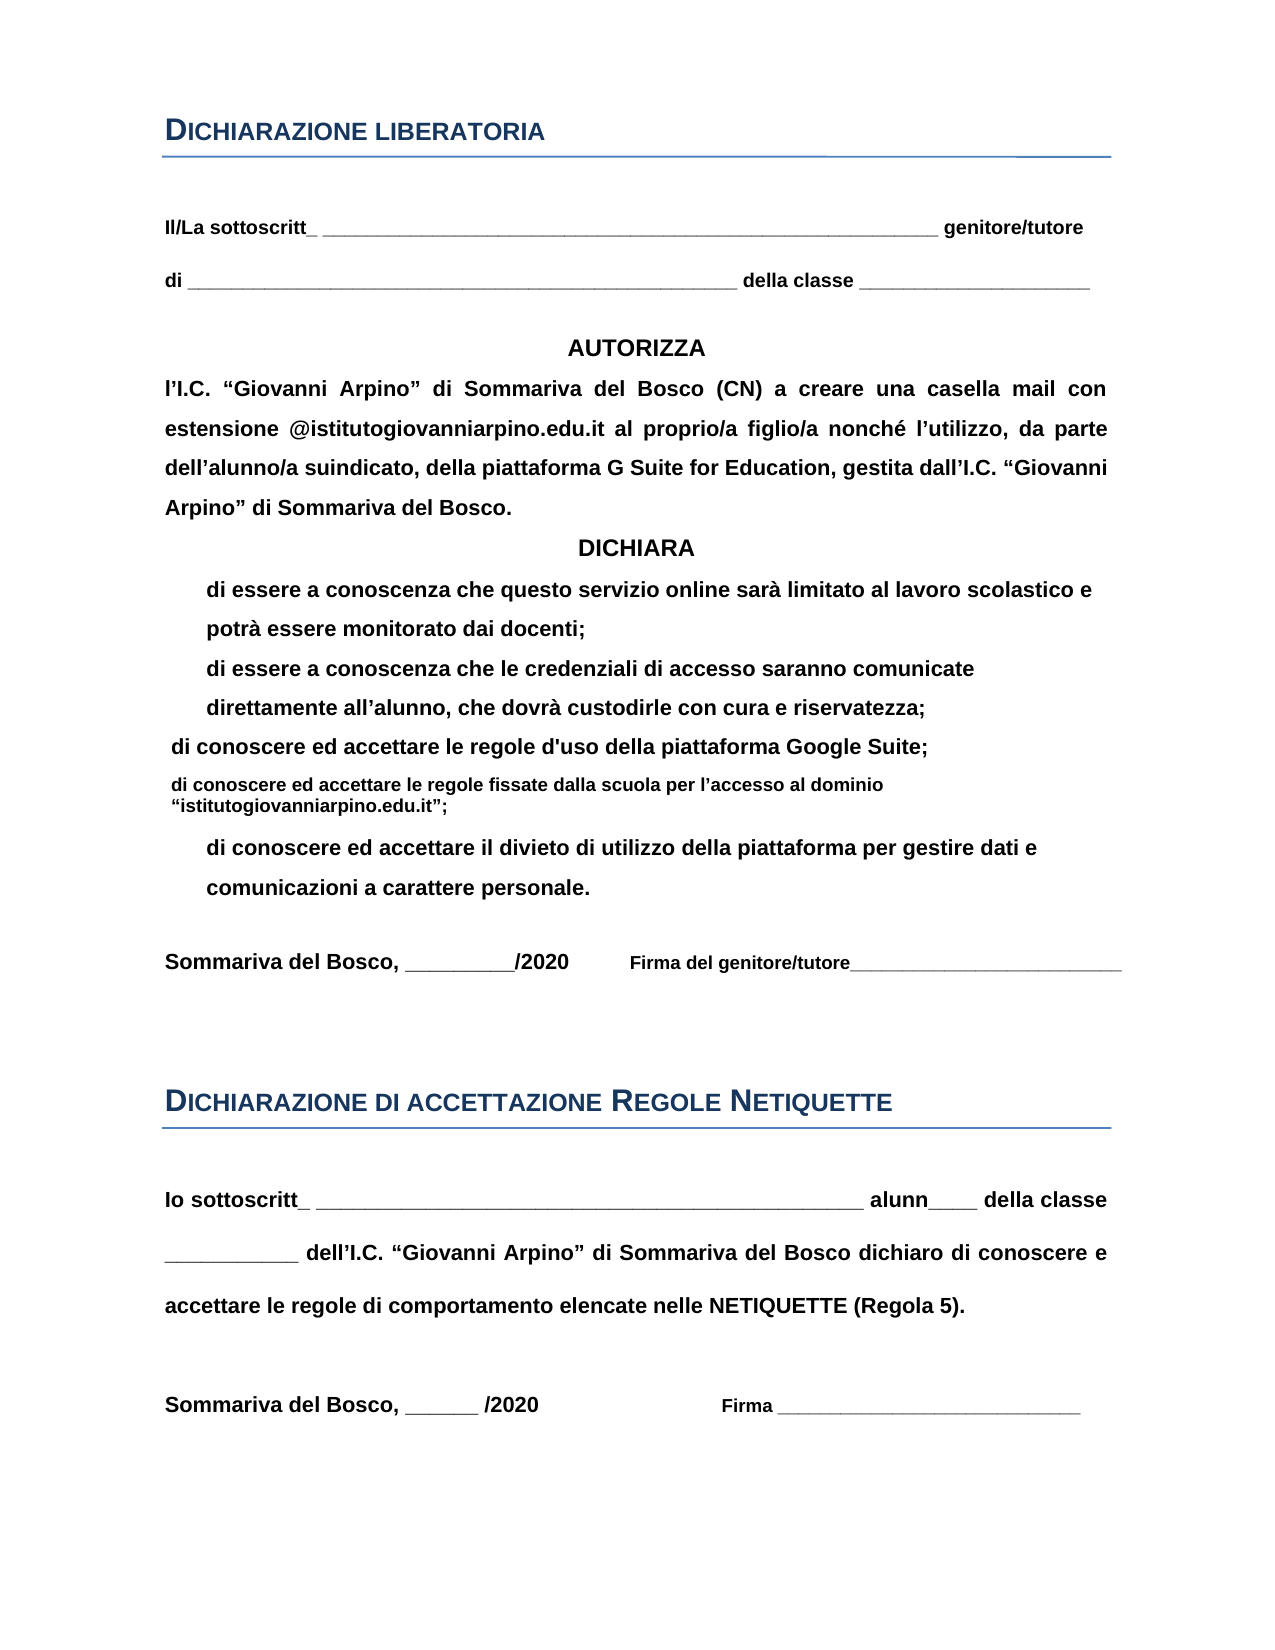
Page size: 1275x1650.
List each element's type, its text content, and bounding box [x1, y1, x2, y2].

text DICHIARAZIONE DI ACCETTAZIONE REGOLE NETIQUETTE [164, 1082, 1125, 1118]
text di essere a conoscenza che questo servizio online sarà limitato al lavoro scolastico e potrà essere monitorato dai docenti; [206, 577, 1108, 641]
text di conoscere ed accettare le regole fissate dalla scuola per l’accesso al dominio “istitutogiovanniarpino.edu.it”; [171, 773, 1125, 817]
text DICHIARAZIONE LIBERATORIA [164, 111, 1125, 147]
text Io sottoscritt_ _____________________________________________ alunn____ della classe ___________ dell’I.C. “Giovanni Arpino” di Sommariva del Bosco dichiaro di conoscere e accettare le regole di comportamento elencate nelle NETIQUETTE (Regola 5). [164, 1187, 1108, 1318]
text di essere a conoscenza che le credenziali di accesso saranno comunicate direttamente all’alunno, che dovrà custodirle con cura e riservatezza; [206, 656, 1108, 720]
text di conoscere ed accettare le regole d'uso della piattaforma Google Suite; [171, 734, 1125, 759]
text Sommariva del Bosco, ______ /2020 Firma _____________________________ [164, 1392, 1125, 1417]
text di conoscere ed accettare il divieto di utilizzo della piattaforma per gestire dati e comunicazioni a carattere personale. [206, 834, 1108, 900]
text AUTORIZZA [150, 333, 1123, 361]
text Sommariva del Bosco, _________/2020 Firma del genitore/tutore__________________________ [164, 948, 1125, 974]
text di __________________________________________________ della classe _____________________ [164, 269, 1125, 291]
text l’I.C. “Giovanni Arpino” di Sommariva del Bosco (CN) a creare una casella mail con estensione @istitutogiovanniarpino.edu.it al proprio/a figlio/a nonché l’utilizzo, da parte dell’alunno/a suindicato, della piattaforma G Suite for Education, gestita dall’I.C. “Giovanni Arpino” di Sommariva del Bosco. [164, 376, 1108, 520]
text Il/La sottoscritt_ ________________________________________________________ genitore/tutore [164, 216, 1125, 239]
text DICHIARA [150, 534, 1123, 562]
